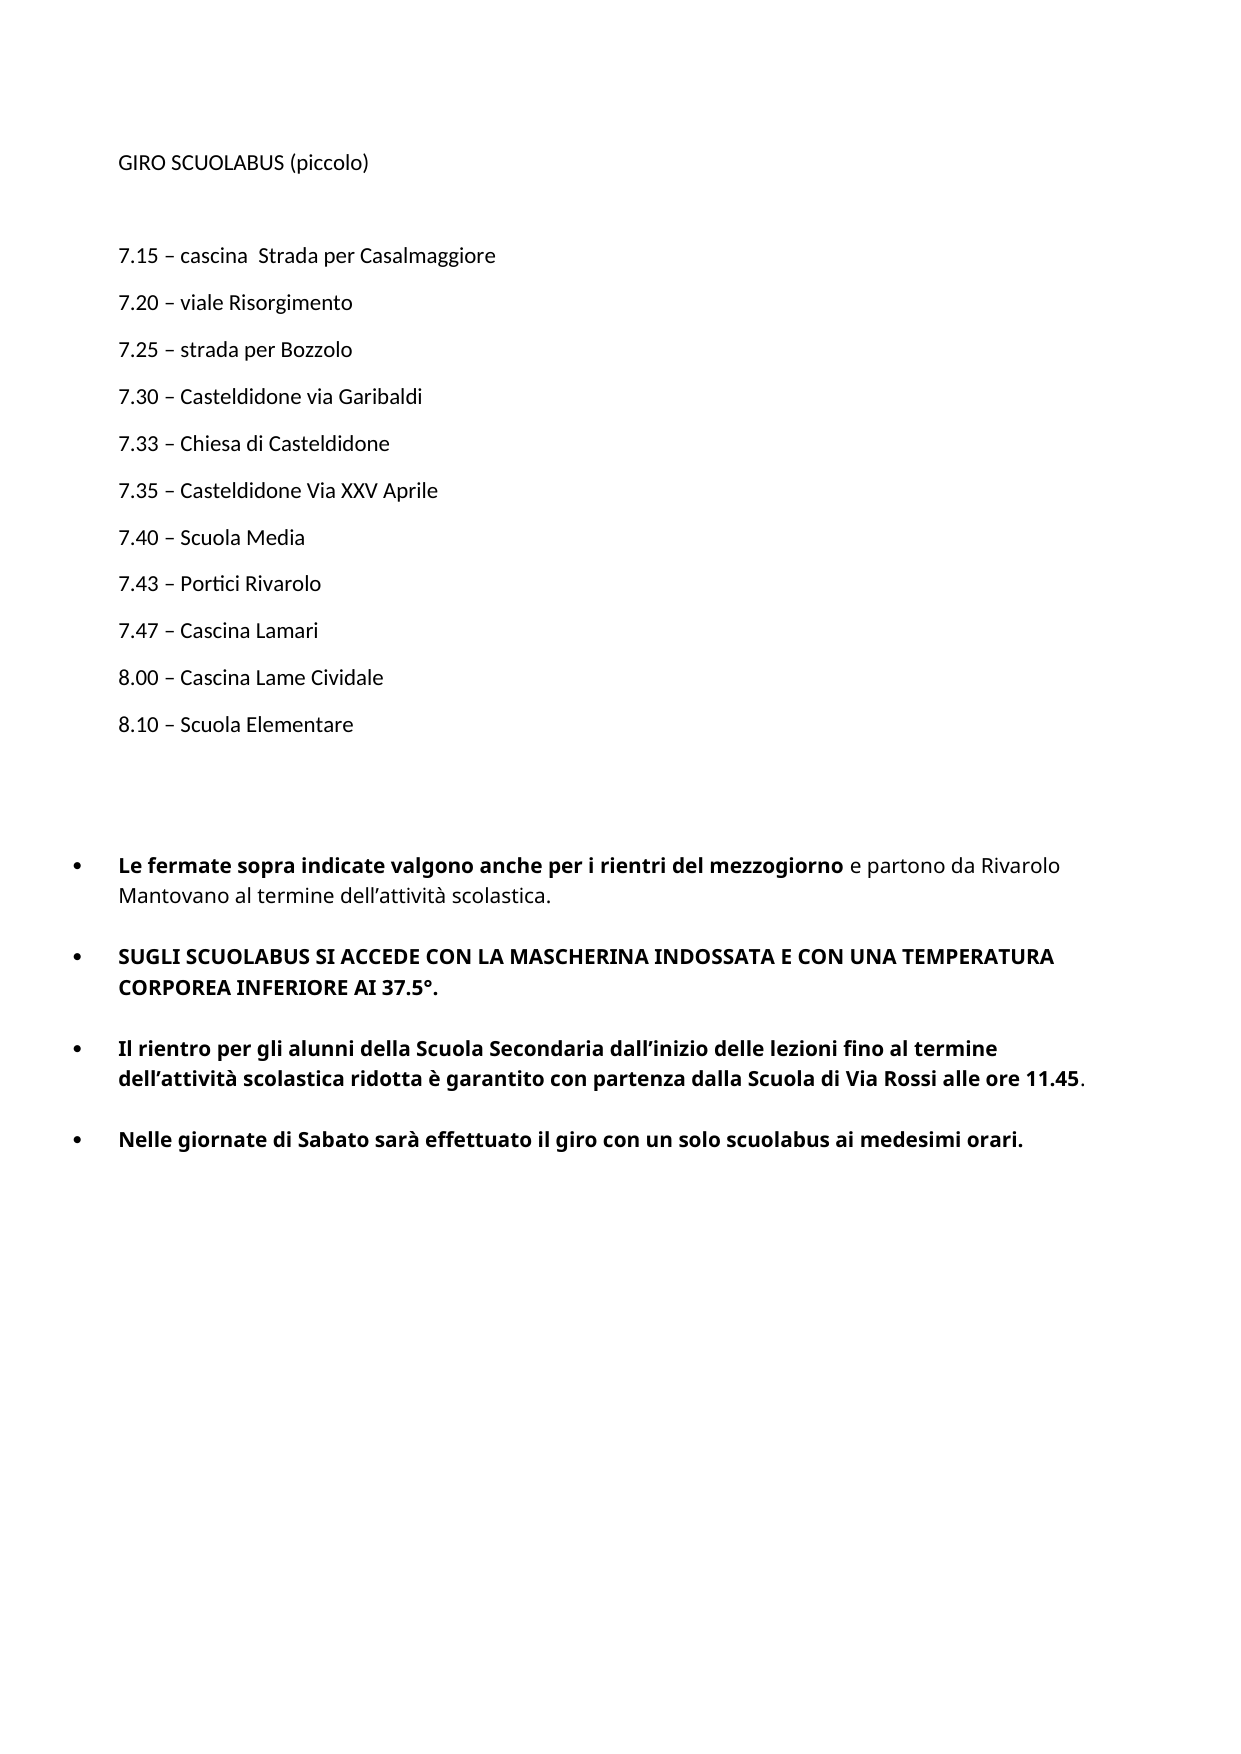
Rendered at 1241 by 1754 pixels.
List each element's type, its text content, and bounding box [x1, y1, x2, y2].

text GIRO SCUOLABUS (piccolo) [118, 148, 1122, 176]
text 7.47 – Cascina Lamari [118, 616, 1122, 644]
text 7.30 – Casteldidone via Garibaldi [118, 382, 1122, 410]
text 7.15 – cascina Strada per Casalmaggiore [118, 241, 1122, 269]
text 8.00 – Cascina Lame Cividale [118, 663, 1122, 691]
list SUGLI SCUOLABUS SI ACCEDE CON LA MASCHERINA INDOSSATA E CON UNA TEMPERATURA CORPOREA INFERIORE AI 37.5°. [74, 942, 1122, 1031]
list Nelle giornate di Sabato sarà effettuato il giro con un solo scuolabus ai medesimi orari. [74, 1125, 1122, 1153]
text 8.10 – Scuola Elementare [118, 710, 1122, 738]
list Le fermate sopra indicate valgono anche per i rientri del mezzogiorno e partono da Rivarolo Mantovano al termine dell’attività scolastica. [74, 851, 1122, 940]
list Il rientro per gli alunni della Scuola Secondaria dall’inizio delle lezioni fino al termine dell’attività scolastica ridotta è garantito con partenza dalla Scuola di Via Rossi alle ore 11.45. [74, 1034, 1122, 1123]
text 7.20 – viale Risorgimento [118, 288, 1122, 316]
text 7.35 – Casteldidone Via XXV Aprile [118, 476, 1122, 504]
text 7.25 – strada per Bozzolo [118, 335, 1122, 363]
text 7.40 – Scuola Media [118, 523, 1122, 551]
text 7.43 – Portici Rivarolo [118, 569, 1122, 597]
text 7.33 – Chiesa di Casteldidone [118, 429, 1122, 457]
